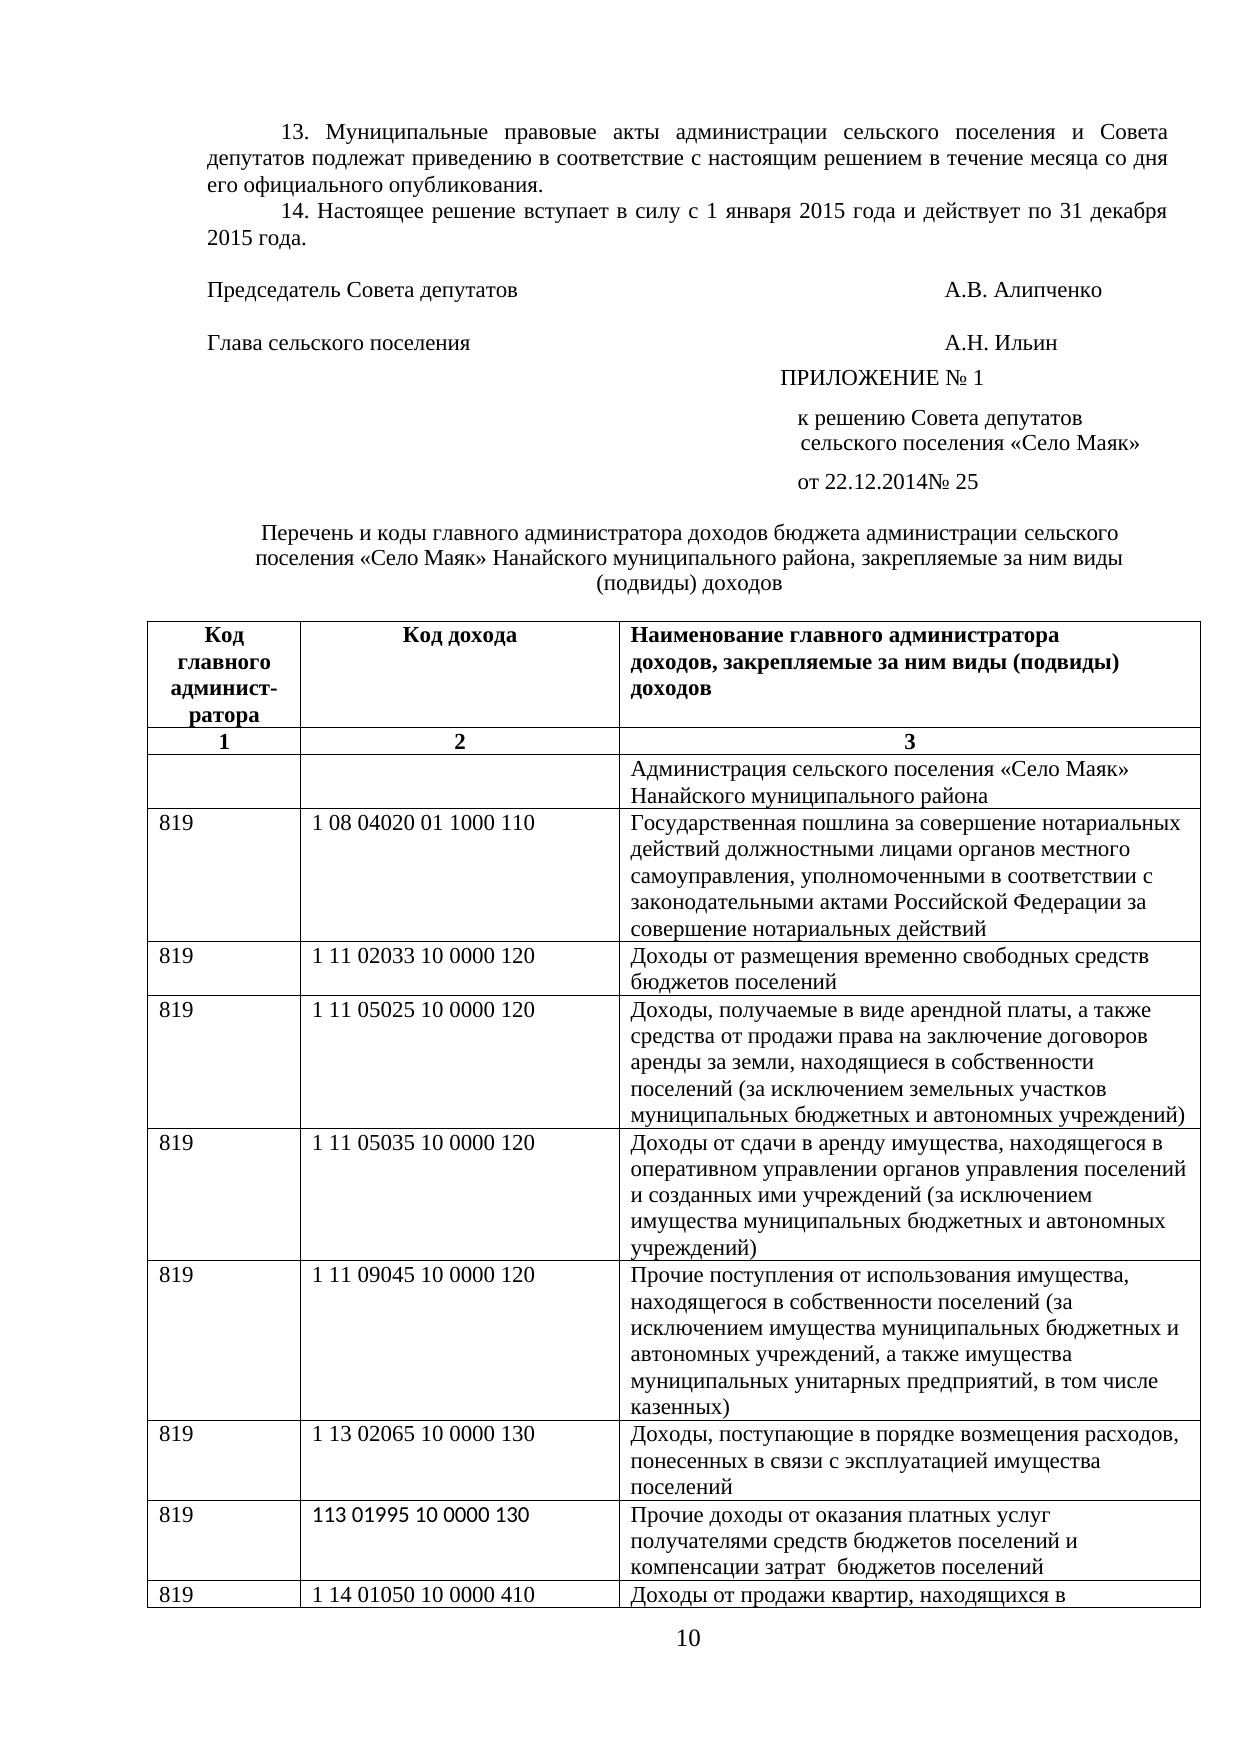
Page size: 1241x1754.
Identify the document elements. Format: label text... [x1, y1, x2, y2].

table_cell Доходы, поступающие в порядке возмещения расходов, понесенных в связи с эксплуатацией имущества поселений [620, 1421, 1200, 1499]
table_cell Доходы от размещения временно свободных средств бюджетов поселений [620, 942, 1200, 995]
text Председатель Совета депутатов А.В. Алипченко [207, 276, 1169, 303]
table_cell 2 [301, 728, 619, 754]
table_cell 819 [148, 1581, 300, 1607]
text 14. Настоящее решение вступает в силу с 1 января 2015 года и действует по 31 декабря 2015 года. [207, 197, 1169, 250]
table_cell 819 [148, 1421, 300, 1499]
text сельского поселения «Село Маяк» [794, 430, 1169, 455]
table_cell 1 [148, 728, 300, 754]
text Глава сельского поселения А.Н. Ильин [207, 329, 1169, 355]
table_cell 1 13 02065 10 0000 130 [301, 1421, 619, 1499]
table_cell Администрация сельского поселения «Село Маяк» Нанайского муниципального района [620, 755, 1200, 808]
table_header Код дохода [301, 622, 619, 727]
text Перечень и коды главного администратора доходов бюджета администрации сельского поселения «Село Маяк» Нанайского муниципального района, закрепляемые за ним виды (подвиды) доходов [210, 521, 1169, 596]
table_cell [620, 1581, 1200, 1607]
table_cell 819 [148, 942, 300, 995]
table_cell 819 [148, 809, 300, 941]
text от 22.12.2014№ 25 [797, 468, 1169, 494]
table_cell 1 11 05025 10 0000 120 [301, 996, 619, 1127]
table_cell Прочие поступления от использования имущества, находящегося в собственности поселений (за исключением имущества муниципальных бюджетных и автономных учреждений, а также имущества муниципальных унитарных предприятий, в том числе казенных) [620, 1261, 1200, 1419]
table_cell 1 11 09045 10 0000 120 [301, 1261, 619, 1419]
table_cell 113 01995 10 0000 130 [301, 1501, 619, 1580]
text ПРИЛОЖЕНИЕ № 1 [207, 355, 1169, 393]
table_cell [301, 755, 619, 808]
table_cell Государственная пошлина за совершение нотариальных действий должностными лицами органов местного самоуправления, уполномоченными в соответствии с законодательными актами Российской Федерации за совершение нотариальных действий [620, 809, 1200, 941]
table_cell [148, 755, 300, 808]
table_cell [301, 1581, 619, 1607]
table_header Наименование главного администратора доходов, закрепляемые за ним виды (подвиды) доходов [620, 622, 1200, 727]
text к решению Совета депутатов [797, 405, 1169, 430]
table_cell 3 [620, 728, 1200, 754]
table_cell 1 08 04020 01 1000 110 [301, 809, 619, 941]
table_cell 819 [148, 1501, 300, 1580]
table_cell 819 [148, 996, 300, 1127]
table_cell Прочие доходы от оказания платных услуг получателями средств бюджетов поселений и компенсации затрат бюджетов поселений [620, 1501, 1200, 1580]
table_cell 1 11 05035 10 0000 120 [301, 1129, 619, 1260]
text 13. Муниципальные правовые акты администрации сельского поселения и Совета депутатов подлежат приведению в соответствие с настоящим решением в течение месяца со дня его официального опубликования. [207, 118, 1169, 197]
table_header Код главного админист- ратора [148, 622, 300, 727]
table_cell Доходы от сдачи в аренду имущества, находящегося в оперативном управлении органов управления поселений и созданных ими учреждений (за исключением имущества муниципальных бюджетных и автономных учреждений) [620, 1129, 1200, 1260]
table_cell 819 [148, 1129, 300, 1260]
table_cell 819 [148, 1261, 300, 1419]
table_cell Доходы, получаемые в виде арендной платы, а также средства от продажи права на заключение договоров аренды за земли, находящиеся в собственности поселений (за исключением земельных участков муниципальных бюджетных и автономных учреждений) [620, 996, 1200, 1127]
table_cell 1 11 02033 10 0000 120 [301, 942, 619, 995]
